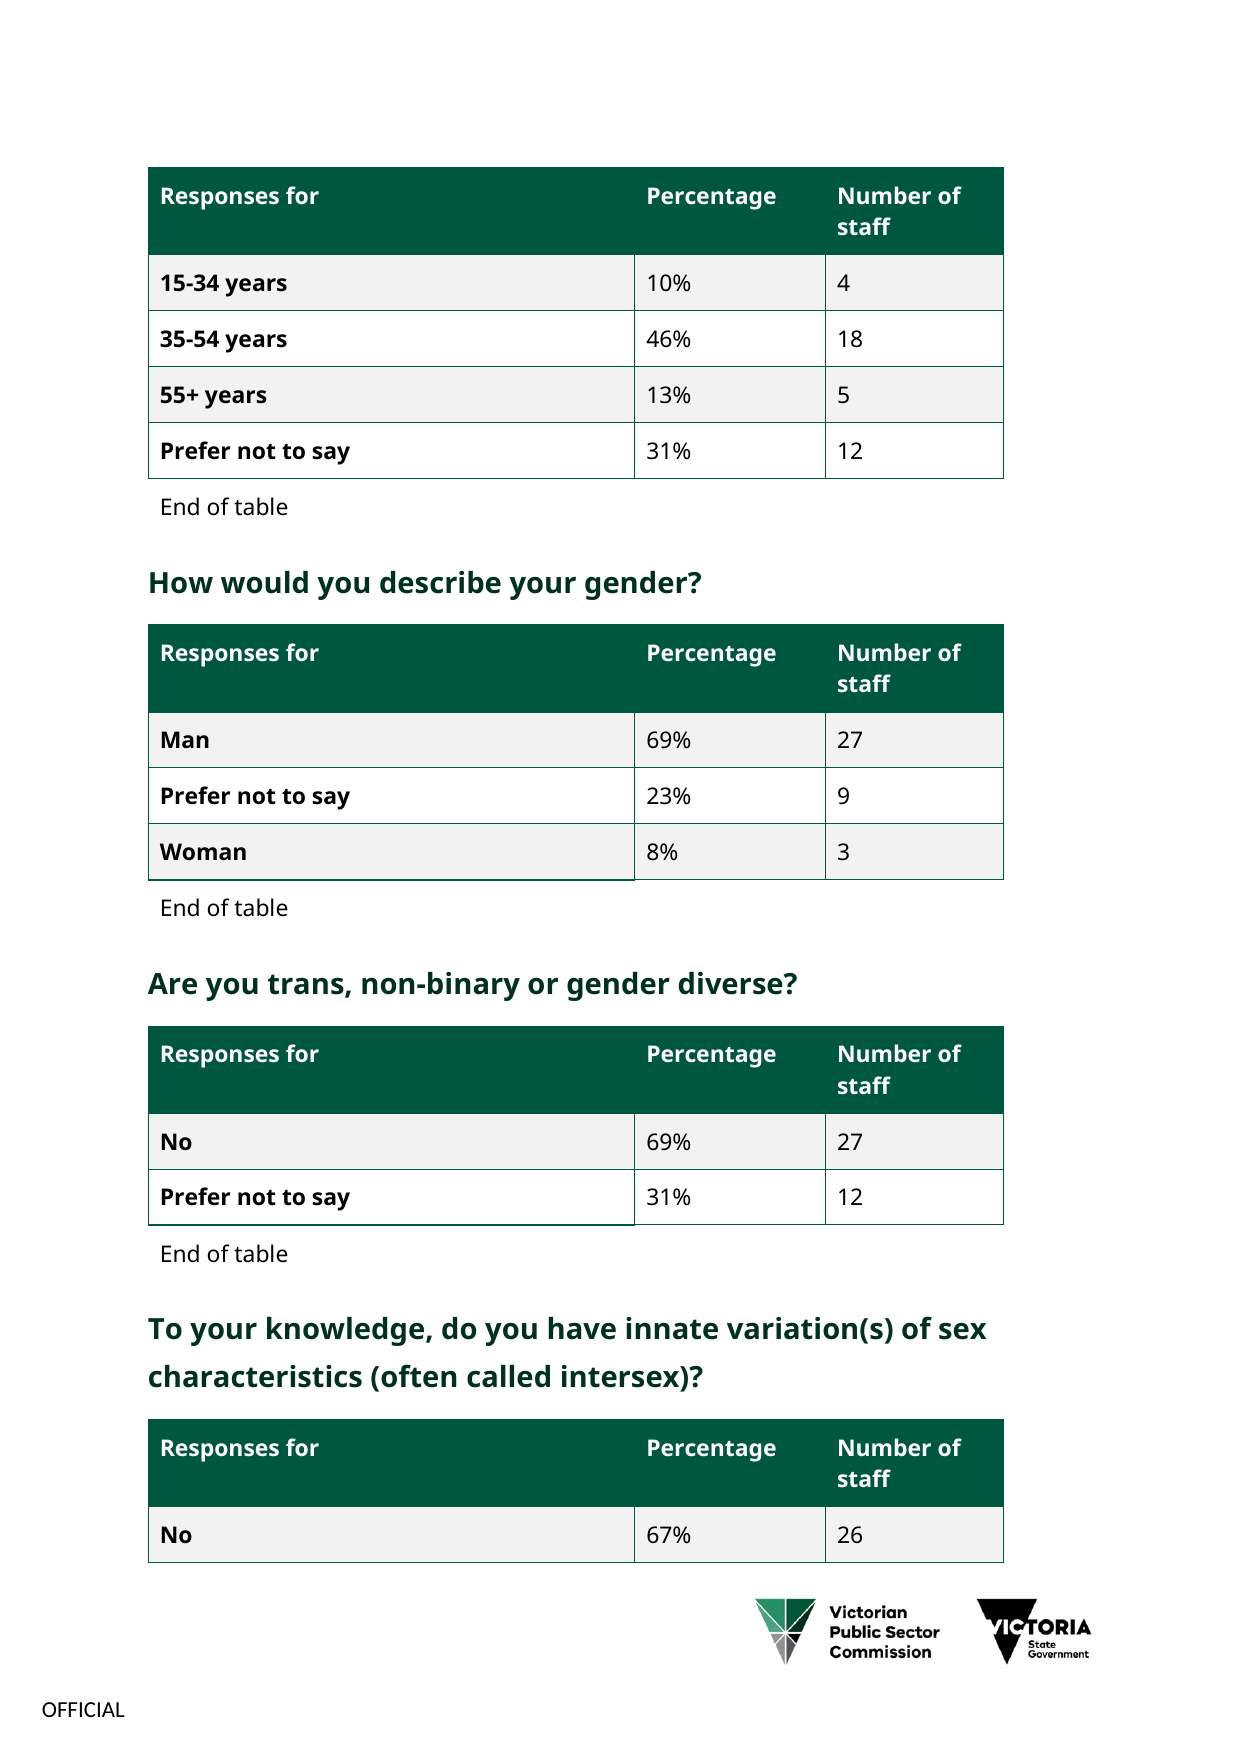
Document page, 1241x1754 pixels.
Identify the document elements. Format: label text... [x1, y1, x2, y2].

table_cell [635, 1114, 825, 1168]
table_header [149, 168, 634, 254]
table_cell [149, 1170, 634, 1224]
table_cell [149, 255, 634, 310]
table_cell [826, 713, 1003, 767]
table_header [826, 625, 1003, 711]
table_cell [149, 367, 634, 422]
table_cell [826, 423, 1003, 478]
picture [754, 1598, 1093, 1666]
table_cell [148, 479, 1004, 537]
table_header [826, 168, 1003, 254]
subtitle How would you describe your gender? [148, 562, 1092, 602]
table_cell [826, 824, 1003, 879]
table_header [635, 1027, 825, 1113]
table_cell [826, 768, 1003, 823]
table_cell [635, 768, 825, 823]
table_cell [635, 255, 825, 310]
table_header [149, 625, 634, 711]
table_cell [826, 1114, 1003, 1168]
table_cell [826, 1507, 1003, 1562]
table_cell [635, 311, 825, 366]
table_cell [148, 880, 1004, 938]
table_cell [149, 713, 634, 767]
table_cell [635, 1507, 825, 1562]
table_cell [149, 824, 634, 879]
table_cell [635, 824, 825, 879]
subtitle To your knowledge, do you have innate variation(s) of sex characteristics (often called intersex)? [148, 1308, 1092, 1396]
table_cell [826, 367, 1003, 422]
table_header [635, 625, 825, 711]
subtitle Are you trans, non-binary or gender diverse? [148, 963, 1092, 1003]
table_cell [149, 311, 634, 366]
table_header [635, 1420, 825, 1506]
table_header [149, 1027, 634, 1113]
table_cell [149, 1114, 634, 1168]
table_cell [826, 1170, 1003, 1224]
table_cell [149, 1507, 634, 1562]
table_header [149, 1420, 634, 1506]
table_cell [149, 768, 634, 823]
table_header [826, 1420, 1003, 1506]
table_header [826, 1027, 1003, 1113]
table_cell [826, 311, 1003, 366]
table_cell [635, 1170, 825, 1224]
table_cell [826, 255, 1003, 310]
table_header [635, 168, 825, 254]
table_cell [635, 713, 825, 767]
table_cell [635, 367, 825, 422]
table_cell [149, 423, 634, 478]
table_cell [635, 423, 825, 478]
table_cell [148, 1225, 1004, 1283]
